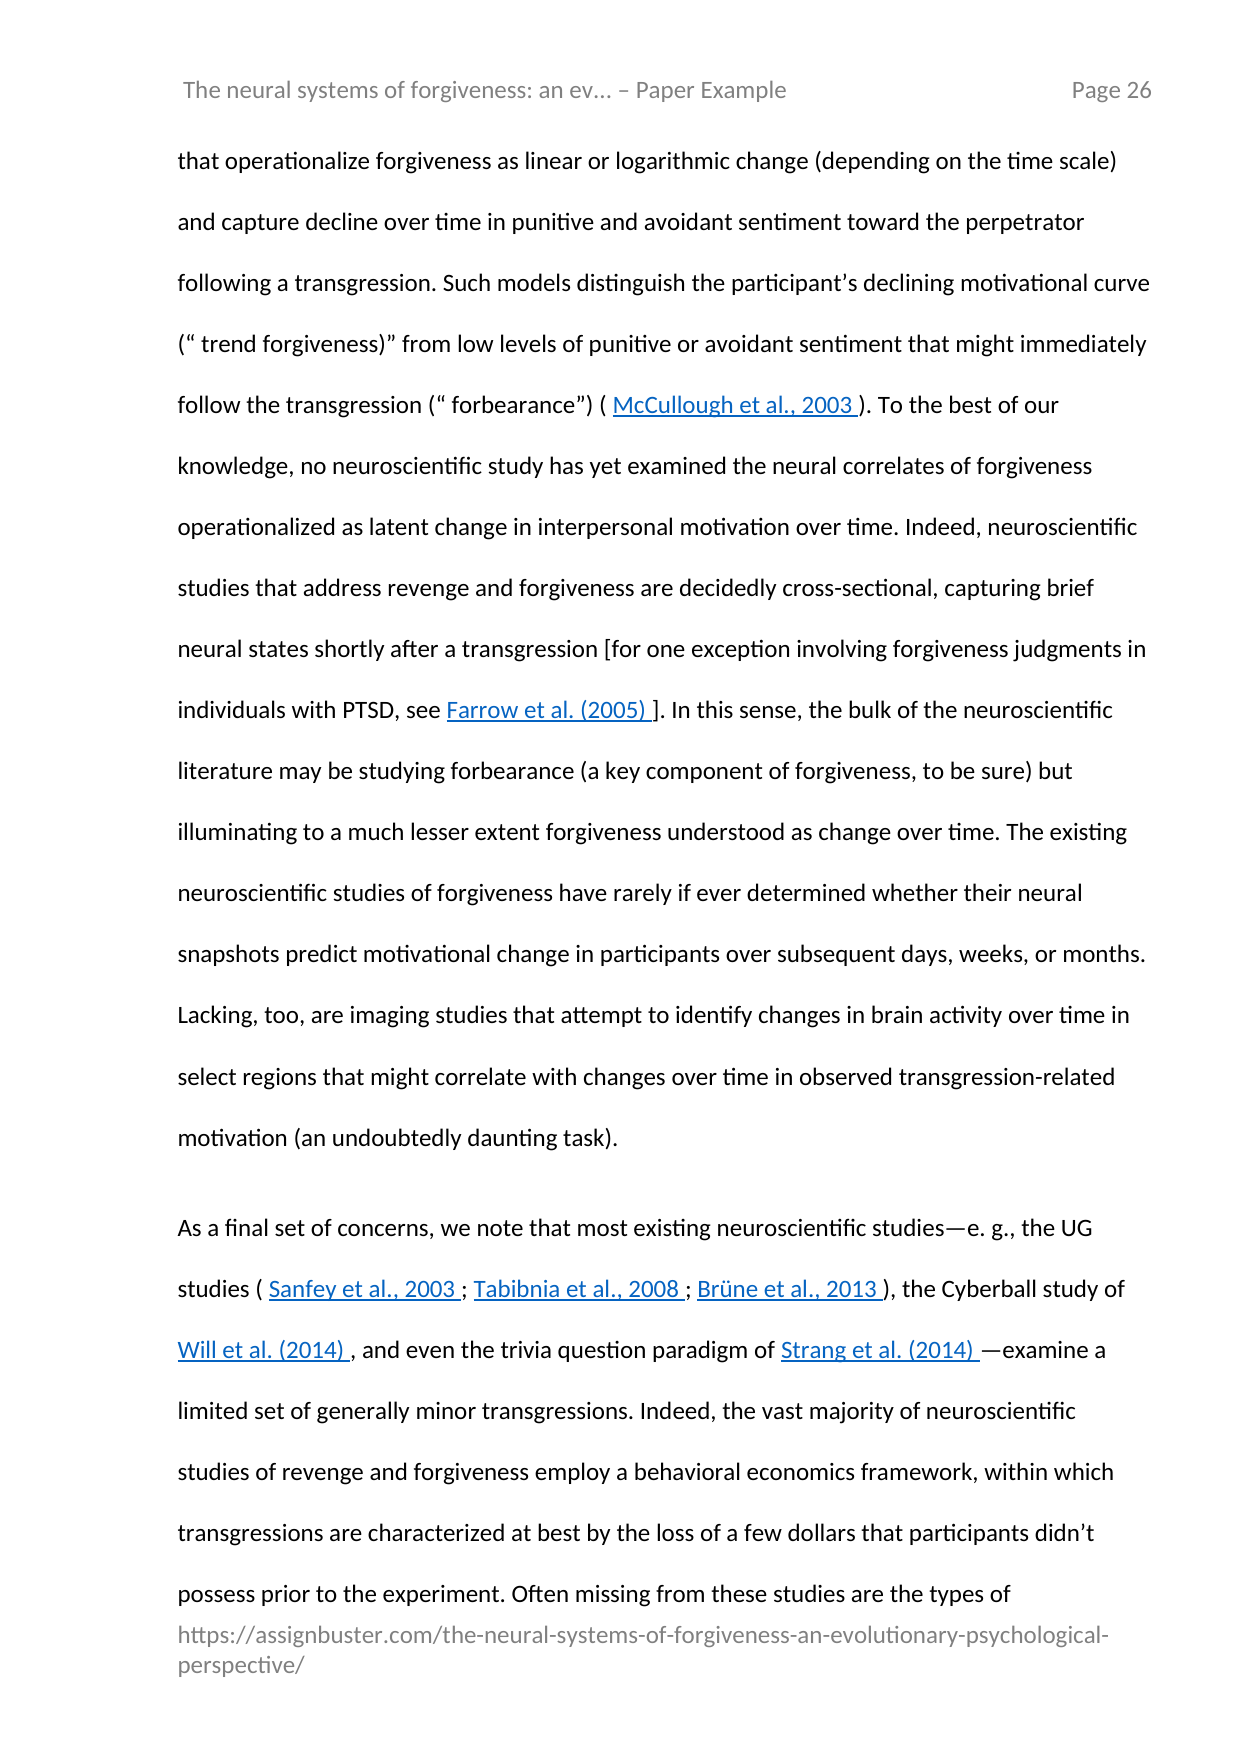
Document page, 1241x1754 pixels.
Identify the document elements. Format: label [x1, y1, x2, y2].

text [177, 145, 1152, 1152]
text [177, 1212, 1152, 1609]
